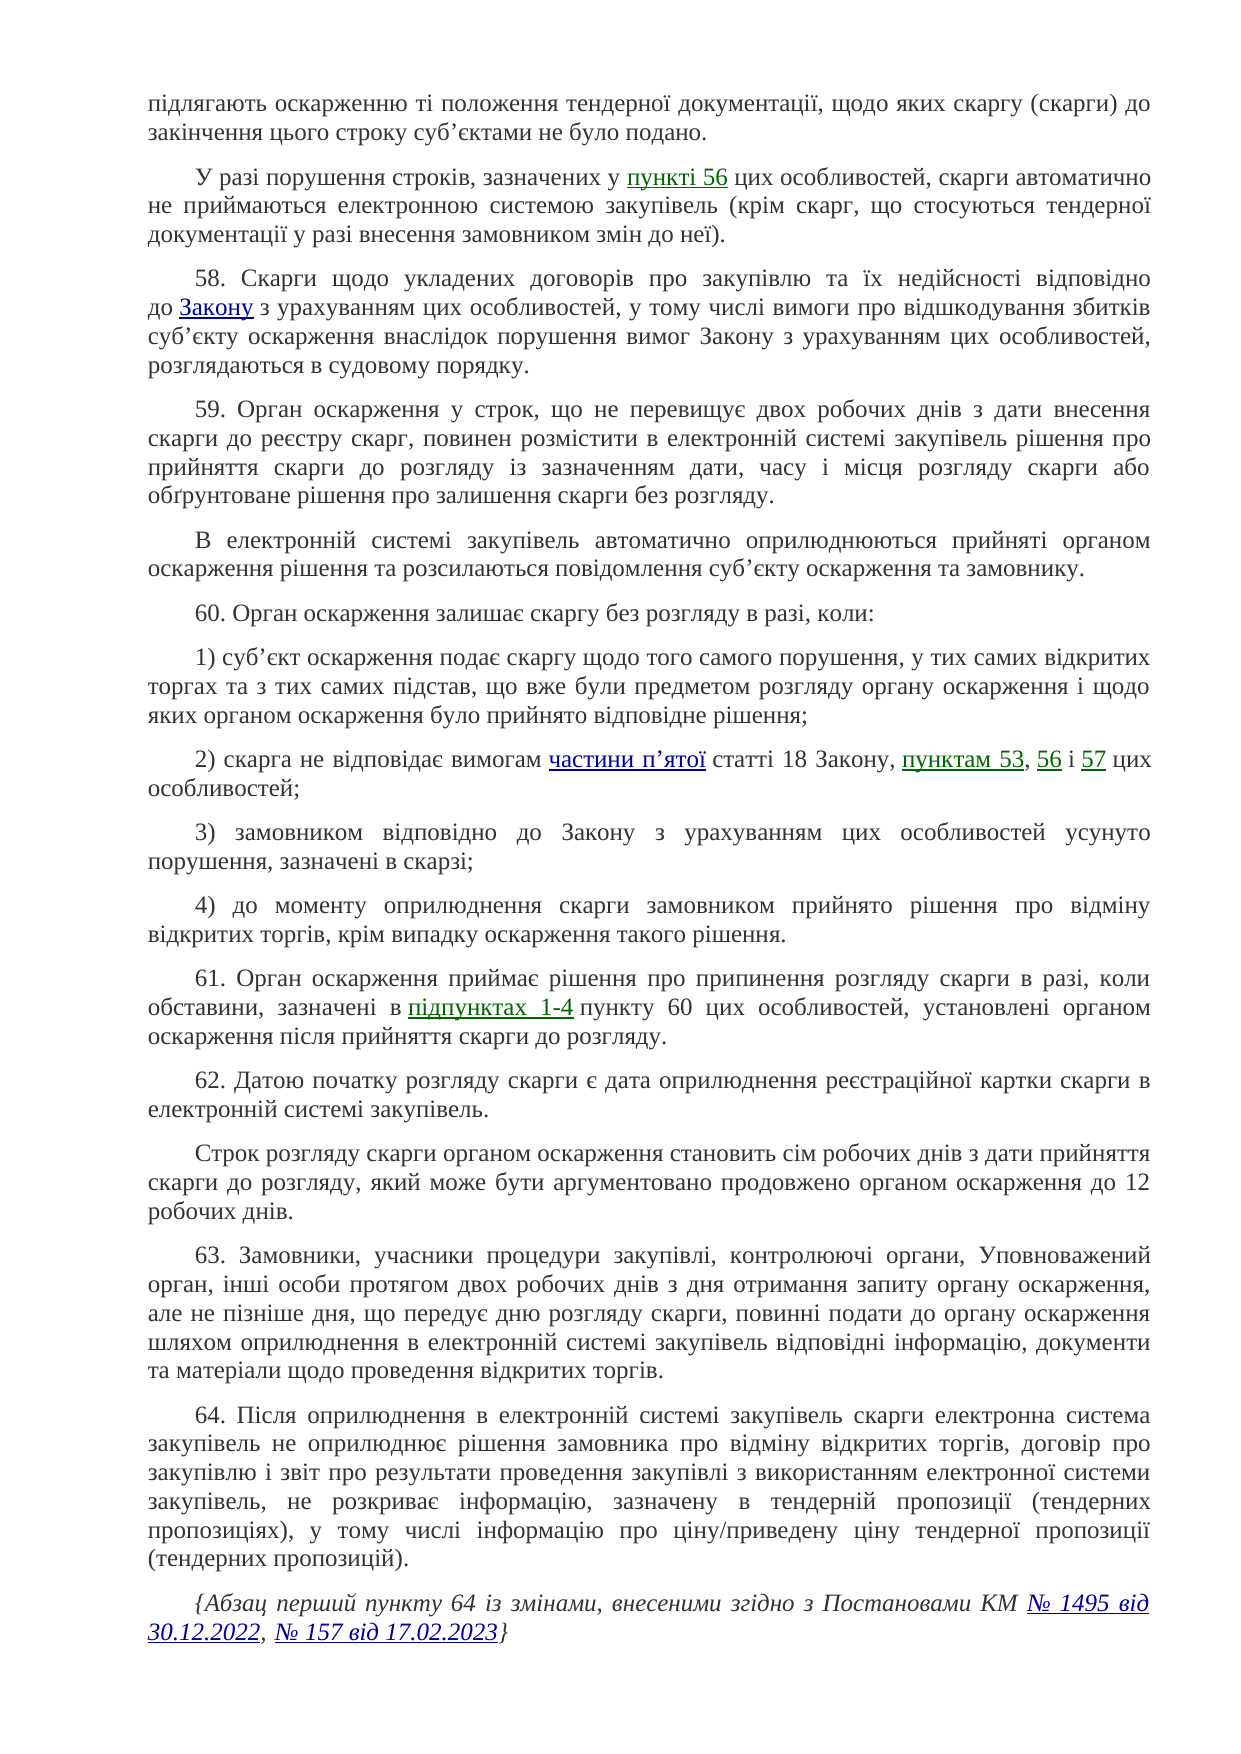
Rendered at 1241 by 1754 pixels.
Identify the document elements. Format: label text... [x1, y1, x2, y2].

text 4) до моменту оприлюднення скарги замовником прийнято рішення про відміну відкритих торгів, крім випадку оскарження такого рішення. [148, 890, 1152, 948]
text 2) скарга не відповідає вимогам частини п’ятої статті 18 Закону, пунктам 53, 56 і 57 цих особливостей; [148, 744, 1152, 802]
text 59. Орган оскарження у строк, що не перевищує двох робочих днів з дати внесення скарги до реєстру скарг, повинен розмістити в електронній системі закупівель рішення про прийняття скарги до розгляду із зазначенням дати, часу і місця розгляду скарги або обґрунтоване рішення про залишення скарги без розгляду. [148, 394, 1152, 509]
text Строк розгляду скарги органом оскарження становить сім робочих днів з дати прийняття скарги до розгляду, який може бути аргументовано продовжено органом оскарження до 12 робочих днів. [148, 1138, 1152, 1225]
text 58. Скарги щодо укладених договорів про закупівлю та їх недійсності відповідно до Закону з урахуванням цих особливостей, у тому числі вимоги про відшкодування збитків суб’єкту оскарження внаслідок порушення вимог Закону з урахуванням цих особливостей, розглядаються в судовому порядку. [148, 263, 1152, 378]
text {Абзац перший пункту 64 із змінами, внесеними згідно з Постановами КМ № 1495 від 30.12.2022, № 157 від 17.02.2023} [148, 1588, 1152, 1645]
text В електронній системі закупівель автоматично оприлюднюються прийняті органом оскарження рішення та розсилаються повідомлення суб’єкту оскарження та замовнику. [148, 525, 1152, 582]
text 63. Замовники, учасники процедури закупівлі, контролюючі органи, Уповноважений орган, інші особи протягом двох робочих днів з дня отримання запиту органу оскарження, але не пізніше дня, що передує дню розгляду скарги, повинні подати до органу оскарження шляхом оприлюднення в електронній системі закупівель відповідні інформацію, документи та матеріали щодо проведення відкритих торгів. [148, 1240, 1152, 1384]
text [148, 88, 1152, 146]
text У разі порушення строків, зазначених у пункті 56 цих особливостей, скарги автоматично не приймаються електронною системою закупівель (крім скарг, що стосуються тендерної документації у разі внесення замовником змін до неї). [148, 162, 1152, 248]
text 64. Після оприлюднення в електронній системі закупівель скарги електронна система закупівель не оприлюднює рішення замовника про відміну відкритих торгів, договір про закупівлю і звіт про результати проведення закупівлі з використанням електронної системи закупівель, не розкриває інформацію, зазначену в тендерній пропозиції (тендерних пропозиціях), у тому числі інформацію про ціну/приведену ціну тендерної пропозиції (тендерних пропозицій). [148, 1400, 1152, 1572]
text 1) суб’єкт оскарження подає скаргу щодо того самого порушення, у тих самих відкритих торгах та з тих самих підстав, що вже були предметом розгляду органу оскарження і щодо яких органом оскарження було прийнято відповідне рішення; [148, 642, 1152, 728]
text 3) замовником відповідно до Закону з урахуванням цих особливостей усунуто порушення, зазначені в скарзі; [148, 817, 1152, 875]
text 60. Орган оскарження залишає скаргу без розгляду в разі, коли: [148, 598, 1152, 627]
text 61. Орган оскарження приймає рішення про припинення розгляду скарги в разі, коли обставини, зазначені в підпунктах 1-4 пункту 60 цих особливостей, установлені органом оскарження після прийняття скарги до розгляду. [148, 963, 1152, 1050]
text 62. Датою початку розгляду скарги є дата оприлюднення реєстраційної картки скарги в електронній системі закупівель. [148, 1065, 1152, 1123]
